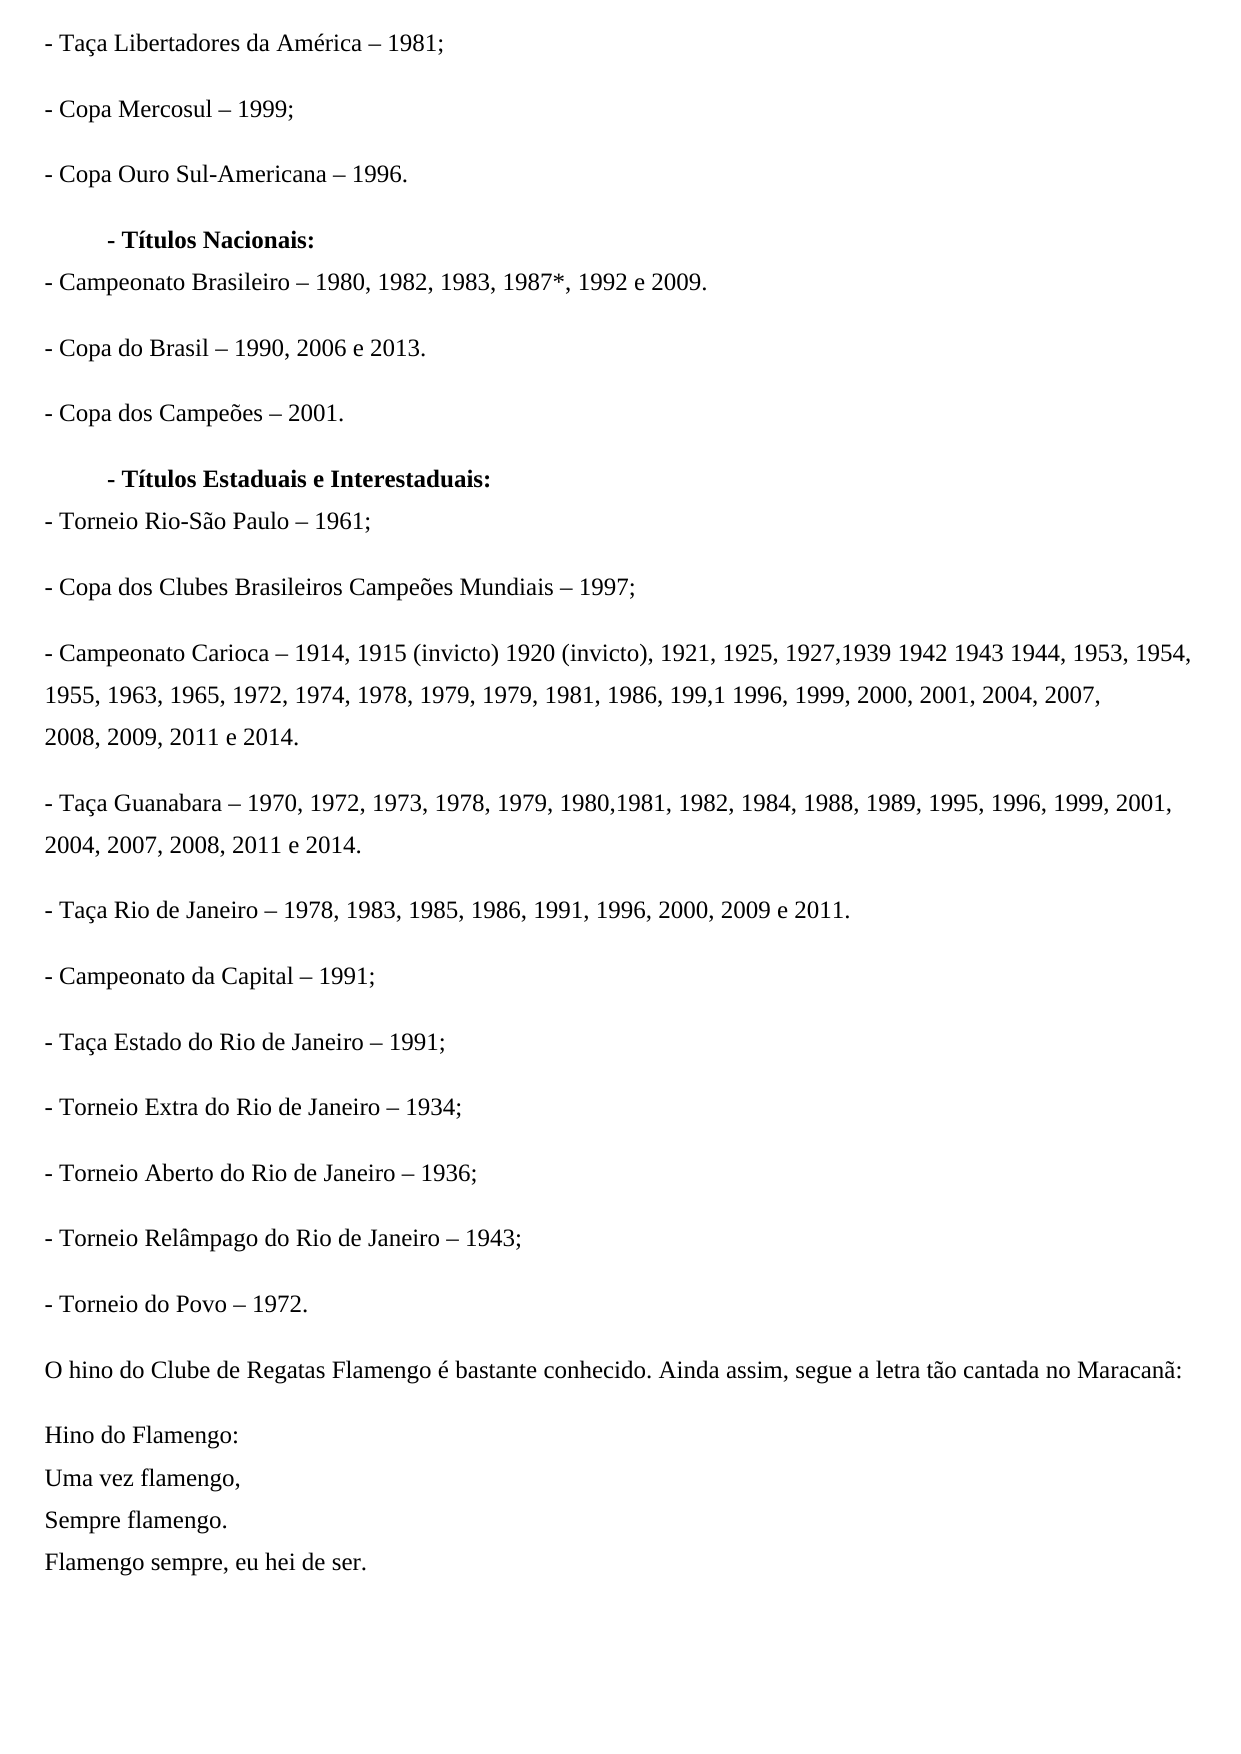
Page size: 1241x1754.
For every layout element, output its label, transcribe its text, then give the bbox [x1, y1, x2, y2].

text - Títulos Estaduais e Interestaduais: [107, 451, 1196, 493]
text - Torneio Relâmpago do Rio de Janeiro – 1943; [44, 1210, 1196, 1252]
text - Copa do Brasil – 1990, 2006 e 2013. [44, 319, 1196, 362]
text - Torneio Aberto do Rio de Janeiro – 1936; [44, 1144, 1196, 1187]
text O hino do Clube de Regatas Flamengo é bastante conhecido. Ainda assim, segue a letra tão cantada no Maracanã: [44, 1341, 1196, 1383]
text - Copa dos Campeões – 2001. [44, 385, 1196, 427]
text - Campeonato Carioca – 1914, 1915 (invicto) 1920 (invicto), 1921, 1925, 1927,1939 1942 1943 1944, 1953, 1954, 1955, 1963, 1965, 1972, 1974, 1978, 1979, 1979, 1981, 1986, 199,1 1996, 1999, 2000, 2001, 2004, 2007, 2008, 2009, 2011 e 2014. [44, 624, 1196, 751]
text - Taça Rio de Janeiro – 1978, 1983, 1985, 1986, 1991, 1996, 2000, 2009 e 2011. [44, 882, 1196, 924]
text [44, 1407, 1196, 1576]
text - Taça Libertadores da América – 1981; [44, 15, 1196, 57]
text - Campeonato Brasileiro – 1980, 1982, 1983, 1987*, 1992 e 2009. [44, 254, 1196, 296]
text - Torneio Rio-São Paulo – 1961; [44, 493, 1196, 535]
text - Torneio do Povo – 1972. [44, 1276, 1196, 1318]
text - Copa Ouro Sul-Americana – 1996. [44, 146, 1196, 188]
text - Torneio Extra do Rio de Janeiro – 1934; [44, 1079, 1196, 1121]
text - Copa Mercosul – 1999; [44, 80, 1196, 123]
text - Campeonato da Capital – 1991; [44, 948, 1196, 990]
text - Taça Estado do Rio de Janeiro – 1991; [44, 1013, 1196, 1055]
text - Taça Guanabara – 1970, 1972, 1973, 1978, 1979, 1980,1981, 1982, 1984, 1988, 1989, 1995, 1996, 1999, 2001, 2004, 2007, 2008, 2011 e 2014. [44, 774, 1196, 858]
text - Copa dos Clubes Brasileiros Campeões Mundiais – 1997; [44, 558, 1196, 601]
text - Títulos Nacionais: [107, 212, 1196, 254]
